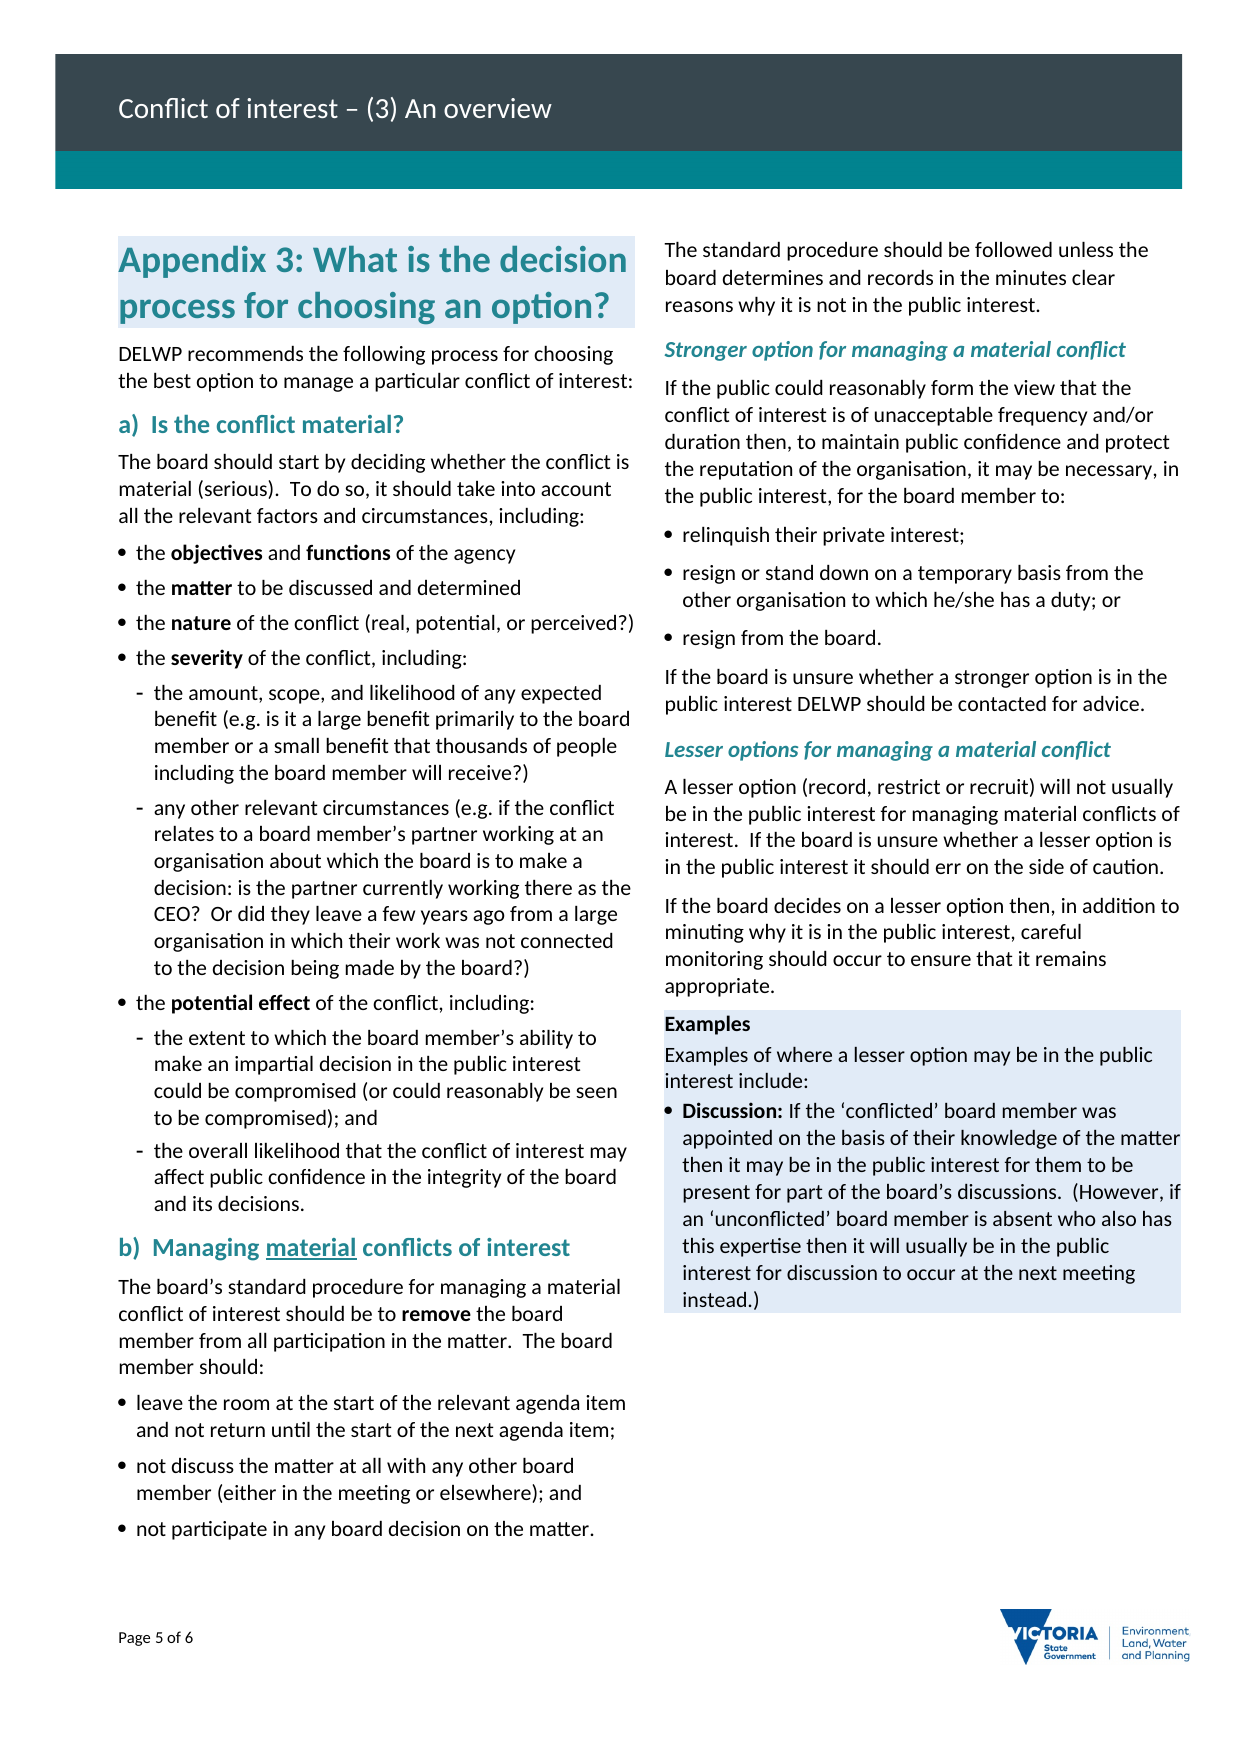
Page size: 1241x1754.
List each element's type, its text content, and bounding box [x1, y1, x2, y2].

list resign from the board. [664, 624, 1181, 651]
text If the public could reasonably form the view that the conflict of interest is of unacceptable frequency and/or duration then, to maintain public confidence and protect the reputation of the organisation, it may be necessary, in the public interest, for the board member to: [664, 374, 1181, 509]
text The board’s standard procedure for managing a material conflict of interest should be to remove the board member from all participation in the matter. The board member should: [118, 1273, 635, 1380]
text If the board is unsure whether a stronger option is in the public interest DELWP should be contacted for advice. [664, 663, 1181, 717]
text Examples of where a lesser option may be in the public interest include: [664, 1041, 1181, 1094]
picture [55, 54, 1183, 189]
list leave the room at the start of the relevant agenda item and not return until the start of the next agenda item; [118, 1389, 635, 1443]
list any other relevant circumstances (e.g. if the conflict relates to a board member’s partner working at an organisation about which the board is to make a decision: is the partner currently working there as the CEO? Or did they leave a few years ago from a large organisation in which their work was not connected to the decision being made by the board?) [136, 794, 635, 981]
list the matter to be discussed and determined [118, 574, 635, 601]
list not discuss the matter at all with any other board member (either in the meeting or elsewhere); and [118, 1452, 635, 1506]
list not participate in any board decision on the matter. [118, 1515, 635, 1542]
text The standard procedure should be followed unless the board determines and records in the minutes clear reasons why it is not in the public interest. [664, 236, 1181, 317]
list the extent to which the board member’s ability to make an impartial decision in the public interest could be compromised (or could reasonably be seen to be compromised); and [136, 1024, 635, 1131]
list the potential effect of the conflict, including: [118, 989, 635, 1016]
text The board should start by deciding whether the conflict is material (serious). To do so, it should take into account all the relevant factors and circumstances, including: [118, 448, 635, 528]
text Examples [664, 1010, 1181, 1037]
text DELWP recommends the following process for choosing the best option to manage a particular conflict of interest: [118, 340, 635, 394]
list Discussion: If the ‘conflicted’ board member was appointed on the basis of their knowledge of the matter then it may be in the public interest for them to be present for part of the board’s discussions. (However, if an ‘unconflicted’ board member is absent who also has this expertise then it will usually be in the public interest for discussion to occur at the next meeting instead.) Decision: If the recommended procedure of ‘remove’ would mean that there is no quorum for the decision even if all ‘unconflicted’ board members are present then a lesser option will be in the public interest. (However, if ‘unconflicted’ board member/s are absent then it will usually be in the public interest for the decision to be held over to the next board meeting instead.) If this is a common occurrence DELWP should be notified. [664, 1096, 1181, 1313]
list the severity of the conflict, including: [118, 644, 635, 671]
list the objectives and functions of the agency [118, 539, 635, 566]
subtitle Lesser options for managing a material conflict [664, 732, 1181, 763]
list the overall likelihood that the conflict of interest may affect public confidence in the integrity of the board and its decisions. [136, 1137, 635, 1217]
text If the board decides on a lesser option then, in addition to minuting why it is in the public interest, careful monitoring should occur to ensure that it remains appropriate. [664, 892, 1181, 998]
subtitle a) Is the conflict material? [118, 408, 635, 440]
picture [1000, 1609, 1191, 1665]
list the nature of the conflict (real, potential, or perceived?) [118, 609, 635, 636]
subtitle b) Managing material conflicts of interest [118, 1231, 635, 1263]
list the amount, scope, and likelihood of any expected benefit (e.g. is it a large benefit primarily to the board member or a small benefit that thousands of people including the board member will receive?) [136, 679, 635, 786]
list relinquish their private interest; [664, 521, 1181, 548]
list resign or stand down on a temporary basis from the other organisation to which he/she has a duty; or [664, 559, 1181, 613]
text A lesser option (record, restrict or recruit) will not usually be in the public interest for managing material conflicts of interest. If the board is unsure whether a lesser option is in the public interest it should err on the side of caution. [664, 773, 1181, 880]
subtitle Stronger option for managing a material conflict [664, 332, 1181, 363]
